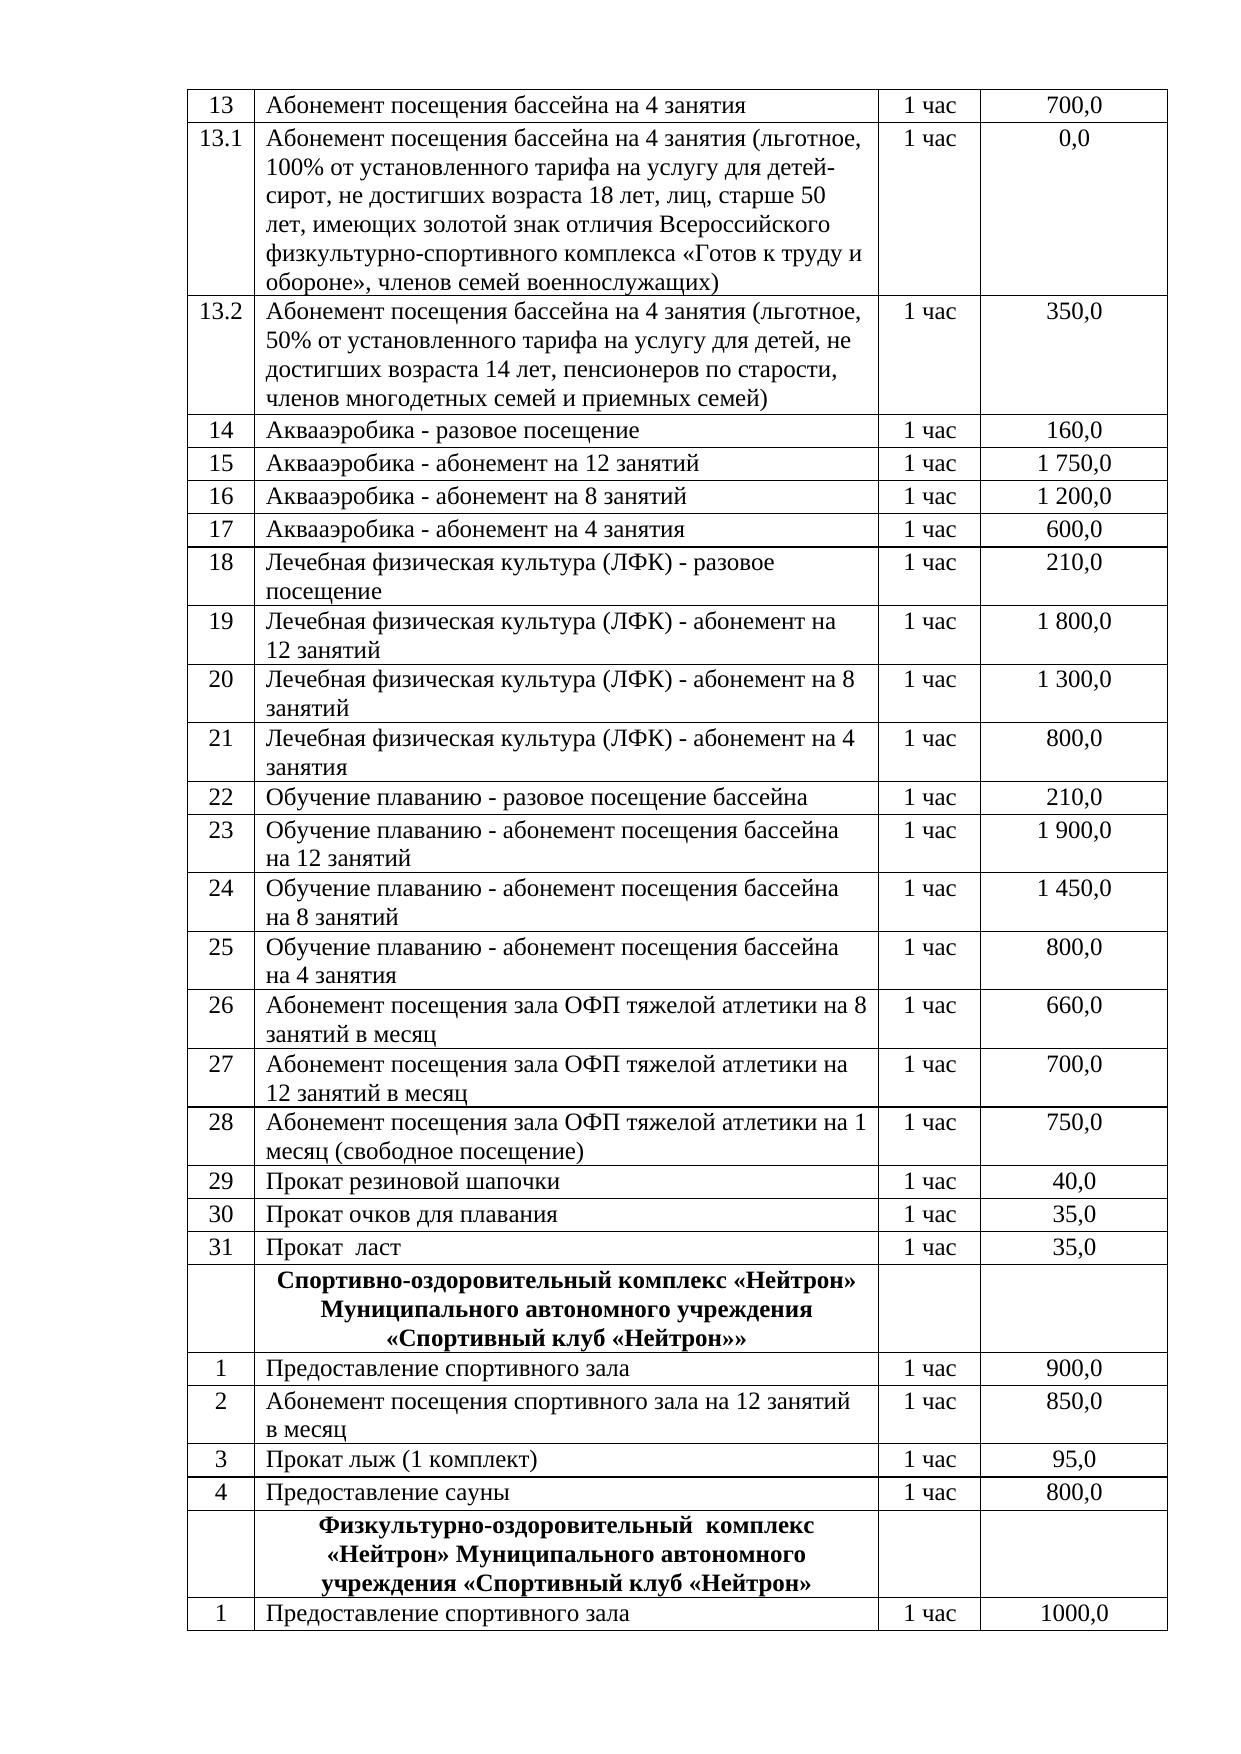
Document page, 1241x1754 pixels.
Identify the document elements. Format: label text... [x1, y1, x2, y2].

table_cell 700,0 [981, 1049, 1167, 1106]
table_cell 16 [188, 481, 254, 513]
table_cell 1 час [879, 1598, 980, 1630]
table_cell Абонемент посещения бассейна на 4 занятия (льготное, 100% от установленного тарифа на услугу для детей-сирот, не достигших возраста 18 лет, лиц, старше 50 лет, имеющих золотой знак отличия Всероссийского физкультурно-спортивного комплекса «Готов к труду и обороне», членов семей военнослужащих) [255, 123, 878, 295]
table_cell 1000,0 [981, 1598, 1167, 1630]
table_cell Аквааэробика - абонемент на 8 занятий [255, 481, 878, 513]
table_cell 1 час [879, 123, 980, 295]
table_cell 0,0 [981, 123, 1167, 295]
table_cell 1 час [879, 1478, 980, 1509]
table_cell Абонемент посещения бассейна на 4 занятия (льготное, 50% от установленного тарифа на услугу для детей, не достигших возраста 14 лет, пенсионеров по старости, членов многодетных семей и приемных семей) [255, 296, 878, 414]
table_cell 1 час [879, 723, 980, 781]
table_cell 1 час [879, 606, 980, 663]
table_cell 1 750,0 [981, 448, 1167, 480]
table_cell 29 [188, 1166, 254, 1198]
table_cell 1 200,0 [981, 481, 1167, 513]
table_cell 13.1 [188, 123, 254, 295]
table_cell Прокат очков для плавания [255, 1199, 878, 1231]
table_cell Предоставление спортивного зала [255, 1598, 878, 1630]
table_cell Предоставление сауны [255, 1478, 878, 1509]
table_cell 15 [188, 448, 254, 480]
table_cell Предоставление спортивного зала [255, 1353, 878, 1385]
table_cell 13 [188, 90, 254, 122]
table_cell Прокат резиновой шапочки [255, 1166, 878, 1198]
table_cell Лечебная физическая культура (ЛФК) - абонемент на 12 занятий [255, 606, 878, 663]
table_cell [981, 1265, 1167, 1352]
table_cell 1 час [879, 548, 980, 605]
table_cell 1 час [879, 1386, 980, 1443]
table_cell Аквааэробика - разовое посещение [255, 415, 878, 447]
table_cell 35,0 [981, 1199, 1167, 1231]
table_cell 25 [188, 932, 254, 989]
table_cell [879, 1511, 980, 1597]
table_cell 1 час [879, 514, 980, 546]
table_cell Аквааэробика - абонемент на 12 занятий [255, 448, 878, 480]
table_cell [981, 1511, 1167, 1597]
table_cell 27 [188, 1049, 254, 1106]
table_cell [188, 1511, 254, 1597]
table_cell 1 час [879, 1199, 980, 1231]
table_cell 95,0 [981, 1444, 1167, 1476]
table_cell 1 час [879, 1108, 980, 1165]
table_cell 21 [188, 723, 254, 781]
table_cell Обучение плаванию - разовое посещение бассейна [255, 782, 878, 814]
table_cell 14 [188, 415, 254, 447]
table_cell 600,0 [981, 514, 1167, 546]
table_cell 1 час [879, 815, 980, 872]
table_cell 24 [188, 873, 254, 931]
table_cell 19 [188, 606, 254, 663]
table_cell Лечебная физическая культура (ЛФК) - абонемент на 4 занятия [255, 723, 878, 781]
table_cell 1 час [879, 90, 980, 122]
table_cell 210,0 [981, 782, 1167, 814]
table_cell 900,0 [981, 1353, 1167, 1385]
table_cell 1 900,0 [981, 815, 1167, 872]
table_cell Лечебная физическая культура (ЛФК) - разовое посещение [255, 548, 878, 605]
table_cell Прокат лыж (1 комплект) [255, 1444, 878, 1476]
table_cell 1 час [879, 1444, 980, 1476]
table_cell 350,0 [981, 296, 1167, 414]
table_cell 1 [188, 1353, 254, 1385]
table_cell 3 [188, 1444, 254, 1476]
table_cell Абонемент посещения зала ОФП тяжелой атлетики на 1 месяц (свободное посещение) [255, 1108, 878, 1165]
table_cell Абонемент посещения спортивного зала на 12 занятий в месяц [255, 1386, 878, 1443]
table_cell Абонемент посещения зала ОФП тяжелой атлетики на 8 занятий в месяц [255, 990, 878, 1048]
table_cell 1 час [879, 1232, 980, 1264]
table_cell 22 [188, 782, 254, 814]
table_cell 700,0 [981, 90, 1167, 122]
table_cell 1 час [879, 932, 980, 989]
table_cell 28 [188, 1108, 254, 1165]
table_cell [879, 1265, 980, 1352]
table_cell Обучение плаванию - абонемент посещения бассейна на 4 занятия [255, 932, 878, 989]
table_cell 1 [188, 1598, 254, 1630]
table_cell 26 [188, 990, 254, 1048]
table_cell 800,0 [981, 932, 1167, 989]
table_cell 1 300,0 [981, 665, 1167, 722]
table_cell 1 час [879, 415, 980, 447]
table_cell 800,0 [981, 1478, 1167, 1509]
table_cell 18 [188, 548, 254, 605]
table_cell 1 час [879, 990, 980, 1048]
table_cell 13.2 [188, 296, 254, 414]
table_cell 2 [188, 1386, 254, 1443]
table_cell 1 час [879, 296, 980, 414]
table_cell 750,0 [981, 1108, 1167, 1165]
table_cell 23 [188, 815, 254, 872]
table_cell 1 час [879, 1166, 980, 1198]
table_cell Аквааэробика - абонемент на 4 занятия [255, 514, 878, 546]
table_cell 1 час [879, 448, 980, 480]
table_cell 35,0 [981, 1232, 1167, 1264]
table_cell 1 час [879, 782, 980, 814]
table_cell Обучение плаванию - абонемент посещения бассейна на 12 занятий [255, 815, 878, 872]
table_cell Абонемент посещения бассейна на 4 занятия [255, 90, 878, 122]
table_cell [188, 1265, 254, 1352]
table_cell 660,0 [981, 990, 1167, 1048]
table_cell 30 [188, 1199, 254, 1231]
table_cell Прокат ласт [255, 1232, 878, 1264]
table_cell 210,0 [981, 548, 1167, 605]
table_cell 1 800,0 [981, 606, 1167, 663]
table_cell 160,0 [981, 415, 1167, 447]
table_cell Лечебная физическая культура (ЛФК) - абонемент на 8 занятий [255, 665, 878, 722]
table_cell 1 час [879, 1353, 980, 1385]
table_cell 1 час [879, 873, 980, 931]
table_cell 1 час [879, 1049, 980, 1106]
table_cell Спортивно-оздоровительный комплекс «Нейтрон» Муниципального автономного учреждения «Спортивный клуб «Нейтрон»» [255, 1265, 878, 1352]
table_cell 1 час [879, 481, 980, 513]
table_cell 4 [188, 1478, 254, 1509]
table_cell 20 [188, 665, 254, 722]
table_cell 31 [188, 1232, 254, 1264]
table_cell Абонемент посещения зала ОФП тяжелой атлетики на 12 занятий в месяц [255, 1049, 878, 1106]
table_cell 17 [188, 514, 254, 546]
table_cell Физкультурно-оздоровительный комплекс «Нейтрон» Муниципального автономного учреждения «Спортивный клуб «Нейтрон» [255, 1511, 878, 1597]
table_cell 1 450,0 [981, 873, 1167, 931]
table_cell 1 час [879, 665, 980, 722]
table_cell Обучение плаванию - абонемент посещения бассейна на 8 занятий [255, 873, 878, 931]
table_cell 850,0 [981, 1386, 1167, 1443]
table_cell 40,0 [981, 1166, 1167, 1198]
table_cell 800,0 [981, 723, 1167, 781]
